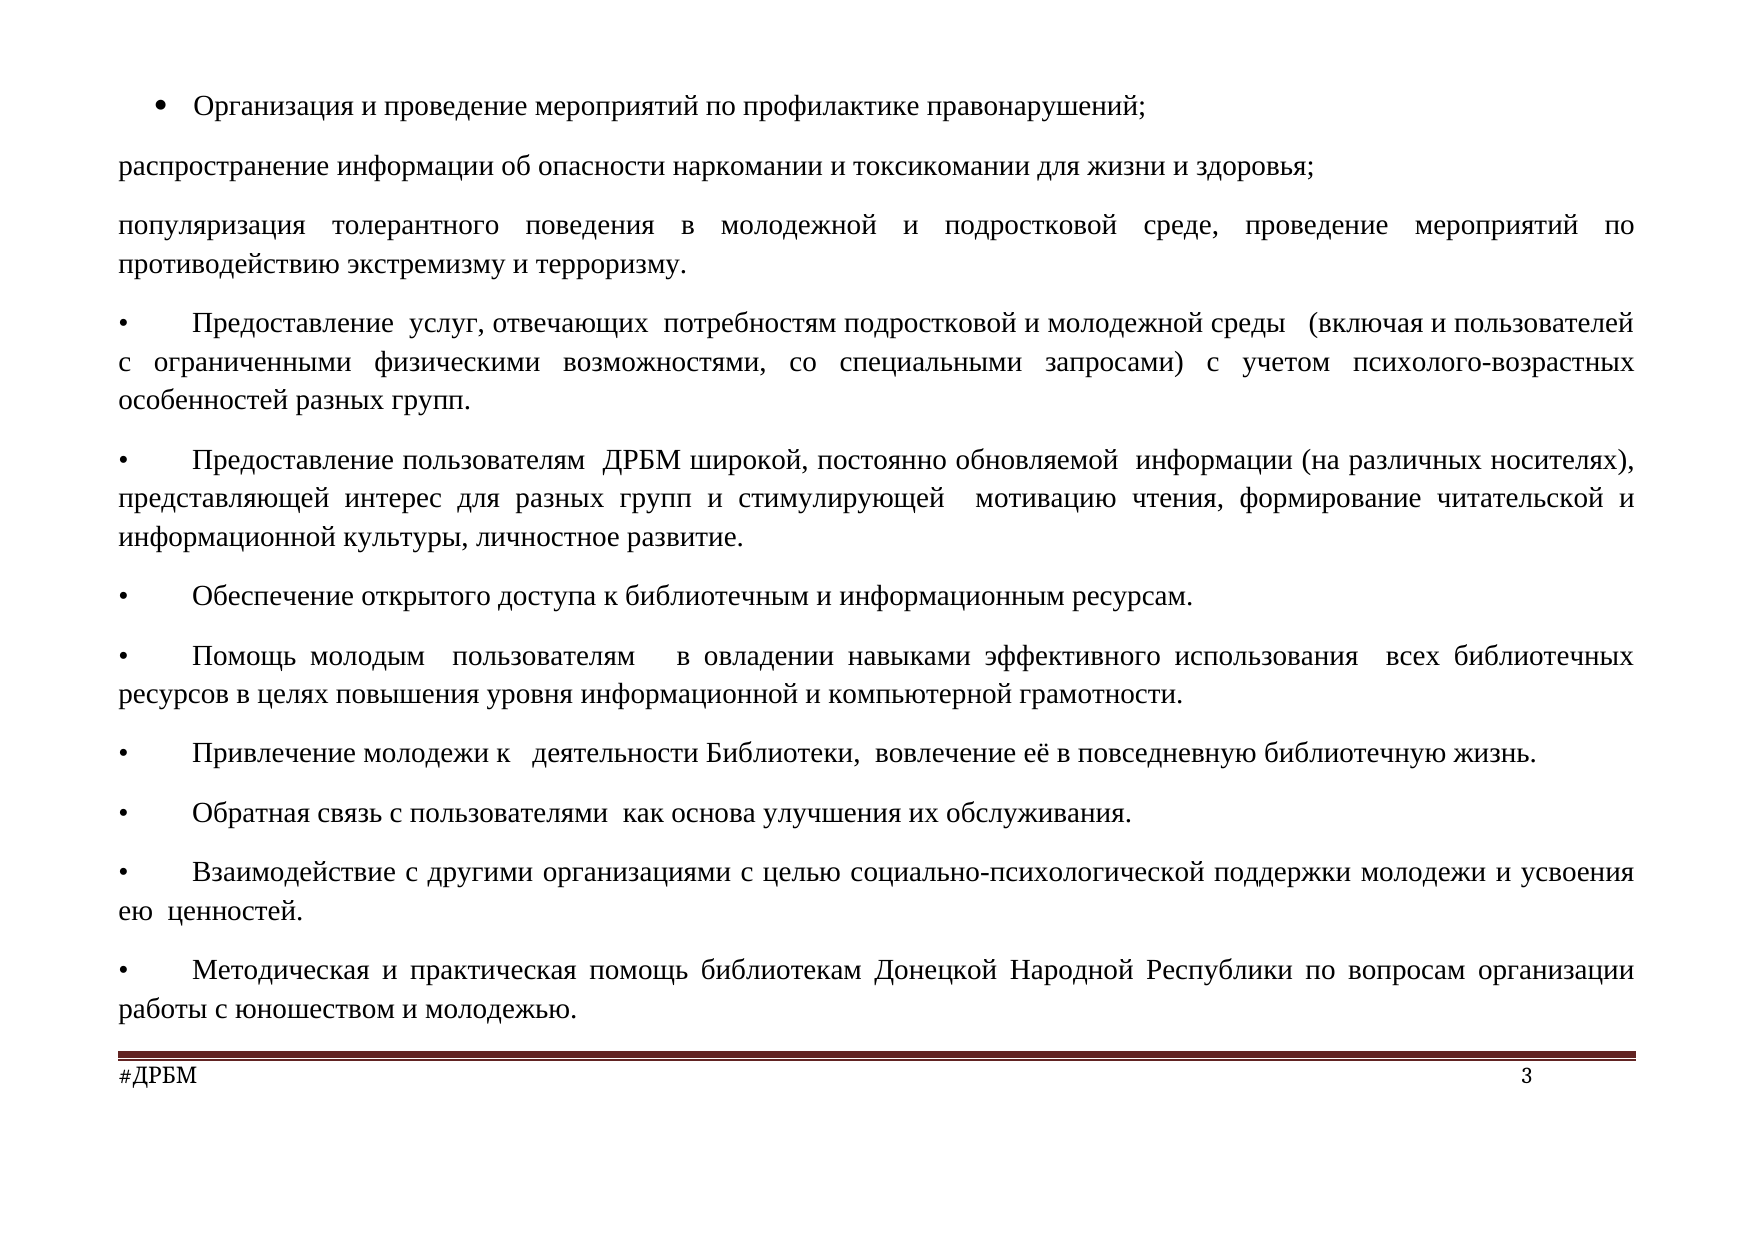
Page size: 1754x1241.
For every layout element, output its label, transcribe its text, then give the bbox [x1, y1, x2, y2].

text • Помощь молодым пользователям в овладении навыками эффективного использования всех библиотечных ресурсов в целях повышения уровня информационной и компьютерной грамотности. [118, 638, 1636, 710]
text • Предоставление пользователям ДРБМ широкой, постоянно обновляемой информации (на различных носителях), представляющей интерес для разных групп и стимулирующей мотивацию чтения, формирование читательской и информационной культуры, личностное развитие. [118, 442, 1636, 552]
text популяризация толерантного поведения в молодежной и подростковой среде, проведение мероприятий по противодействию экстремизму и терроризму. [118, 207, 1636, 279]
text • Обратная связь с пользователями как основа улучшения их обслуживания. [118, 795, 1636, 828]
text • Предоставление услуг, отвечающих потребностям подростковой и молодежной среды (включая и пользователей с ограниченными физическими возможностями, со специальными запросами) с учетом психолого-возрастных особенностей разных групп. [118, 305, 1636, 416]
text распространение информации об опасности наркомании и токсикомании для жизни и здоровья; [118, 148, 1636, 182]
text • Взаимодействие с другими организациями с целью социально-психологической поддержки молодежи и усвоения ею ценностей. [118, 854, 1636, 926]
text • Привлечение молодежи к деятельности Библиотеки, вовлечение её в повседневную библиотечную жизнь. [118, 736, 1636, 769]
text • Методическая и практическая помощь библиотекам Донецкой Народной Республики по вопросам организации работы с юношеством и молодежью. [118, 952, 1636, 1024]
text • Обеспечение открытого доступа к библиотечным и информационным ресурсам. [118, 578, 1636, 612]
list Организация и проведение мероприятий по профилактике правонарушений; [156, 88, 1636, 122]
